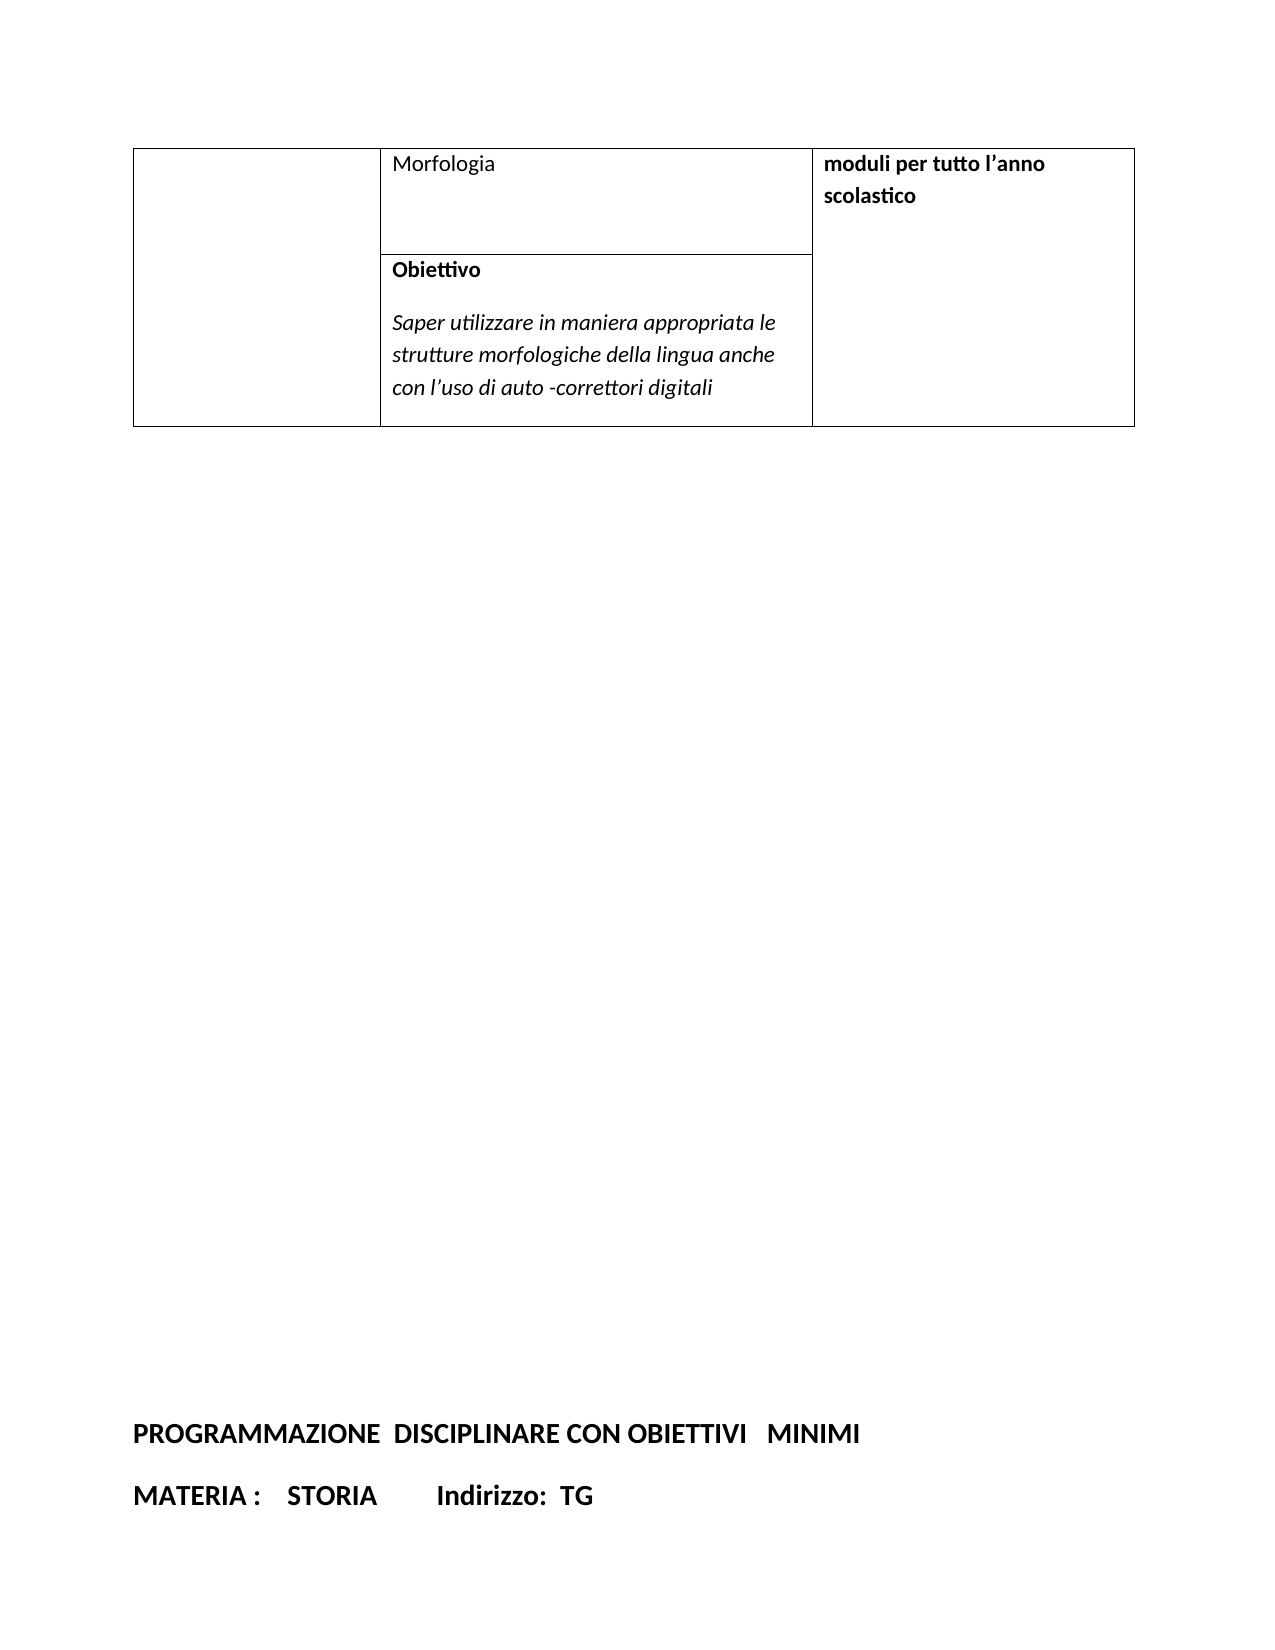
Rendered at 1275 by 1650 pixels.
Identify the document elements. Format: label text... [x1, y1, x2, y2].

table_cell Obiettivo Saper utilizzare in maniera appropriata le strutture morfologiche della lingua anche con l’uso di auto -correttori digitali [381, 255, 812, 426]
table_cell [381, 149, 812, 254]
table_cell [813, 149, 1134, 426]
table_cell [134, 149, 380, 426]
text PROGRAMMAZIONE DISCIPLINARE CON OBIETTIVI MINIMI [133, 1415, 1107, 1451]
text MATERIA : STORIA Indirizzo: TG [133, 1477, 1107, 1512]
